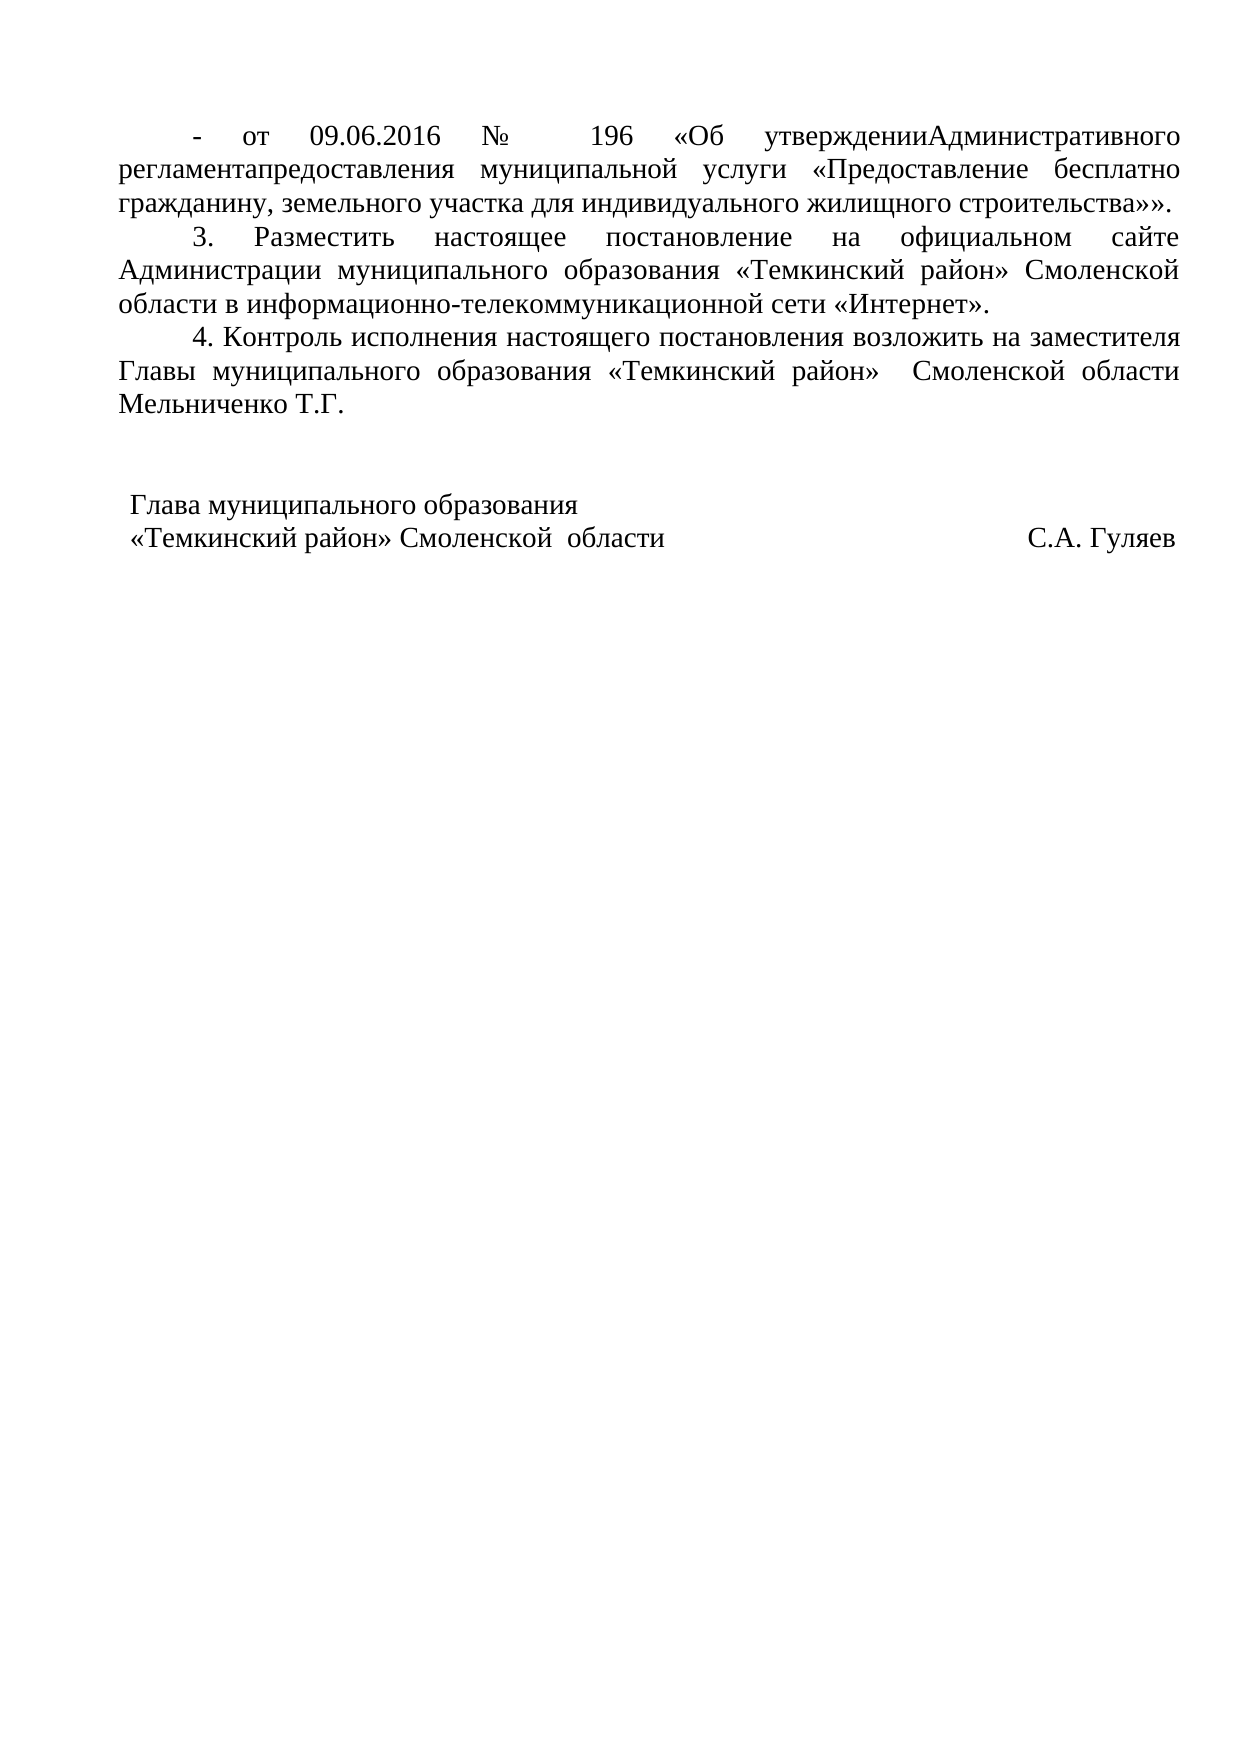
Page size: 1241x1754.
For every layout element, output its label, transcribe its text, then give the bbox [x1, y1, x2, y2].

text 4. Контроль исполнения настоящего постановления возложить на заместителя Главы муниципального образования «Темкинский район» Смоленской области Мельниченко Т.Г. [118, 319, 1181, 420]
text - от 09.06.2016 № 196 «Об утвержденииАдминистративного регламентапредоставления муниципальной услуги «Предоставление бесплатно гражданину, земельного участка для индивидуального жилищного строительства»». [118, 118, 1181, 219]
table_header Глава муниципального образования «Темкинский район» Смоленской области [118, 487, 699, 599]
table_header С.А. Гуляев [700, 487, 1187, 599]
text 3. Разместить настоящее постановление на официальном сайте Администрации муниципального образования «Темкинский район» Смоленской области в информационно-телекоммуникационной сети «Интернет». [118, 219, 1181, 319]
